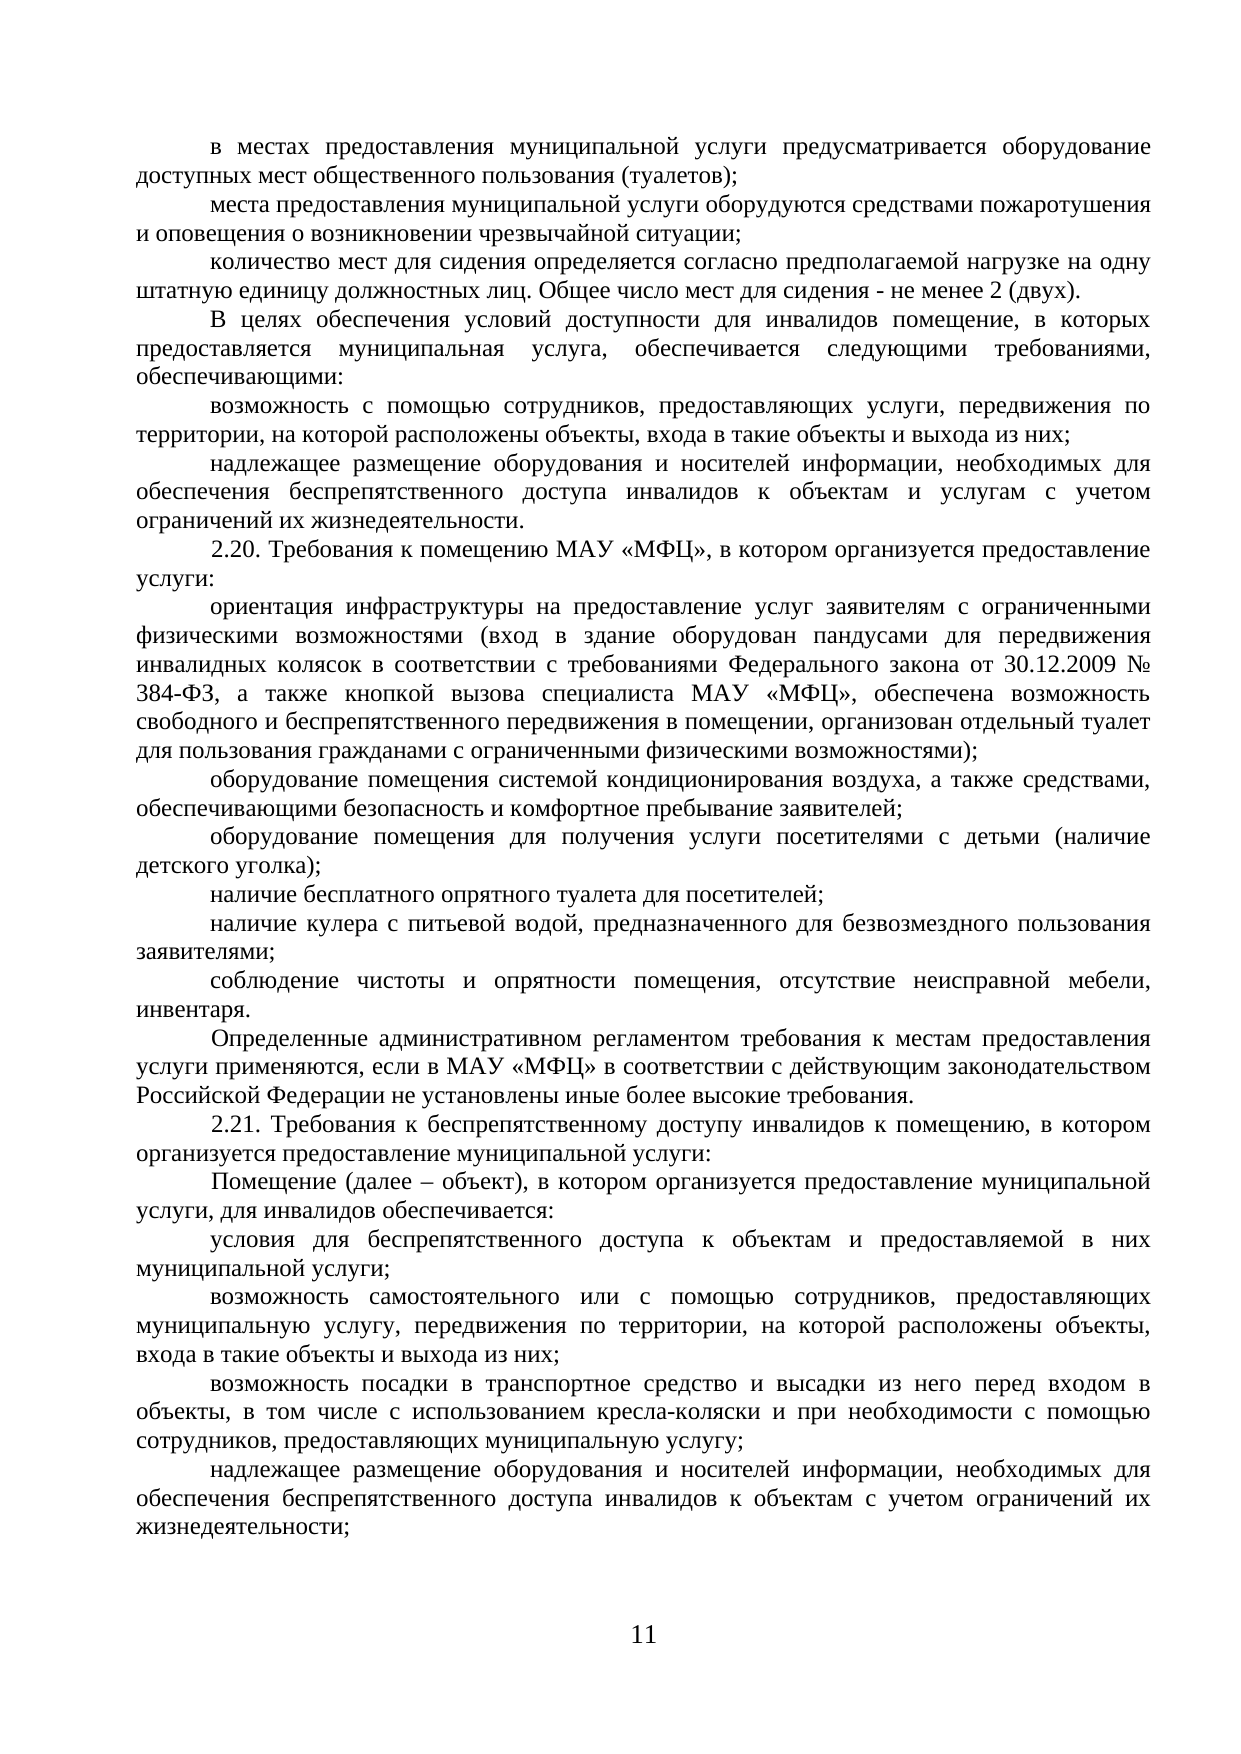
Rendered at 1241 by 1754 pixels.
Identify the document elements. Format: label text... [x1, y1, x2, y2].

text места предоставления муниципальной услуги оборудуются средствами пожаротушения и оповещения о возникновении чрезвычайной ситуации; [136, 189, 1152, 246]
text Помещение (далее – объект), в котором организуется предоставление муниципальной услуги, для инвалидов обеспечивается: [136, 1166, 1152, 1224]
text Определенные административном регламентом требования к местам предоставления услуги применяются, если в МАУ «МФЦ» в соответствии с действующим законодательством Российской Федерации не установлены иные более высокие требования. [136, 1023, 1152, 1109]
text возможность посадки в транспортное средство и высадки из него перед входом в объекты, в том числе с использованием кресла-коляски и при необходимости с помощью сотрудников, предоставляющих муниципальную услугу; [136, 1368, 1152, 1454]
text ориентация инфраструктуры на предоставление услуг заявителям с ограниченными физическими возможностями (вход в здание оборудован пандусами для передвижения инвалидных колясок в соответствии с требованиями Федерального закона от 30.12.2009 № 384-ФЗ, а также кнопкой вызова специалиста МАУ «МФЦ», обеспечена возможность свободного и беспрепятственного передвижения в помещении, организован отдельный туалет для пользования гражданами с ограниченными физическими возможностями); [136, 591, 1152, 764]
text 2.21. Требования к беспрепятственному доступу инвалидов к помещению, в котором организуется предоставление муниципальной услуги: [136, 1109, 1152, 1166]
text надлежащее размещение оборудования и носителей информации, необходимых для обеспечения беспрепятственного доступа инвалидов к объектам и услугам с учетом ограничений их жизнедеятельности. [136, 448, 1152, 534]
text наличие бесплатного опрятного туалета для посетителей; [136, 879, 1152, 908]
text количество мест для сидения определяется согласно предполагаемой нагрузке на одну штатную единицу должностных лиц. Общее число мест для сидения - не менее 2 (двух). [136, 246, 1152, 304]
text в местах предоставления муниципальной услуги предусматривается оборудование доступных мест общественного пользования (туалетов); [136, 131, 1152, 189]
text наличие кулера с питьевой водой, предназначенного для безвозмездного пользования заявителями; [136, 908, 1152, 965]
text оборудование помещения системой кондиционирования воздуха, а также средствами, обеспечивающими безопасность и комфортное пребывание заявителей; [136, 764, 1152, 821]
text В целях обеспечения условий доступности для инвалидов помещение, в которых предоставляется муниципальная услуга, обеспечивается следующими требованиями, обеспечивающими: [136, 304, 1152, 390]
text возможность самостоятельного или с помощью сотрудников, предоставляющих муниципальную услугу, передвижения по территории, на которой расположены объекты, входа в такие объекты и выхода из них; [136, 1281, 1152, 1368]
text условия для беспрепятственного доступа к объектам и предоставляемой в них муниципальной услуги; [136, 1224, 1152, 1281]
text оборудование помещения для получения услуги посетителями с детьми (наличие детского уголка); [136, 821, 1152, 879]
text соблюдение чистоты и опрятности помещения, отсутствие неисправной мебели, инвентаря. [136, 965, 1152, 1023]
text 2.20. Требования к помещению МАУ «МФЦ», в котором организуется предоставление услуги: [136, 534, 1152, 591]
text возможность с помощью сотрудников, предоставляющих услуги, передвижения по территории, на которой расположены объекты, входа в такие объекты и выхода из них; [136, 390, 1152, 448]
text надлежащее размещение оборудования и носителей информации, необходимых для обеспечения беспрепятственного доступа инвалидов к объектам с учетом ограничений их жизнедеятельности; [136, 1454, 1152, 1540]
